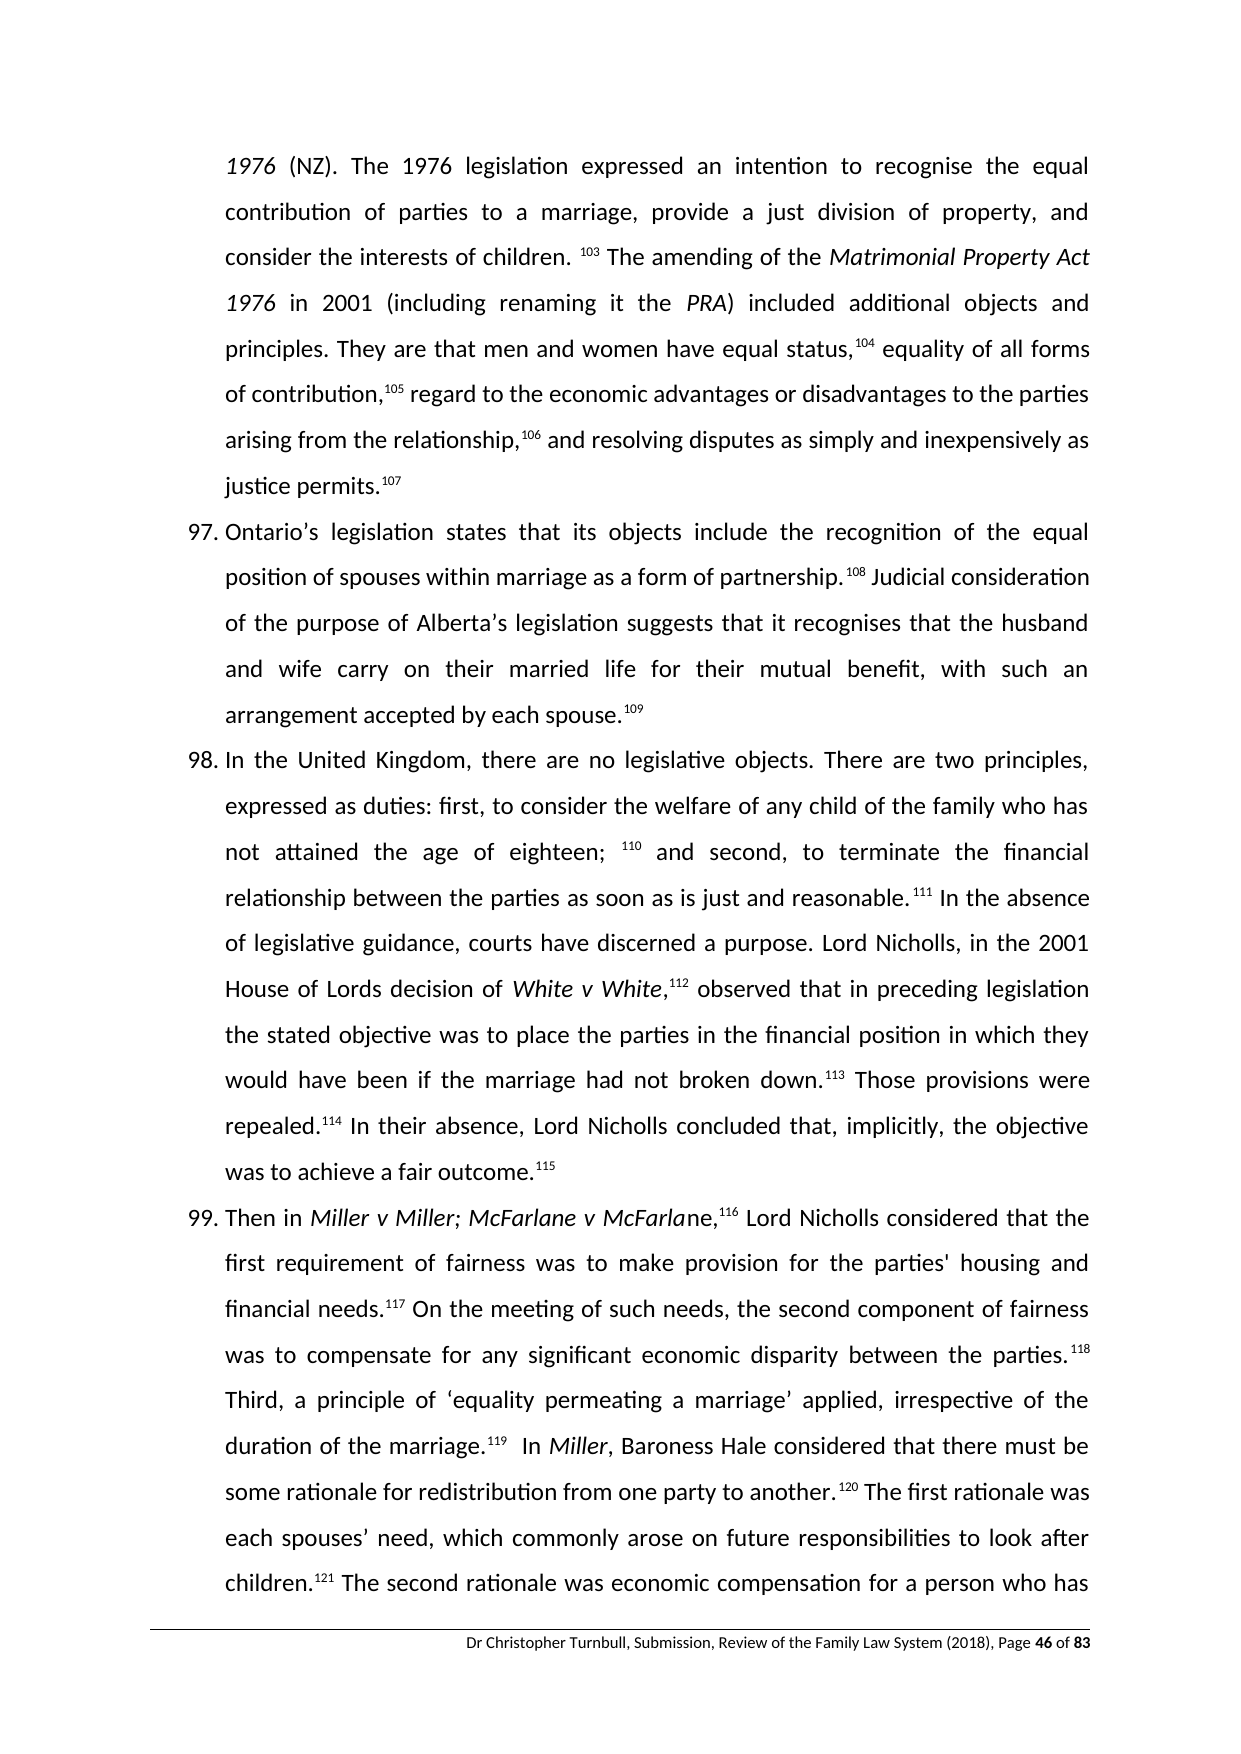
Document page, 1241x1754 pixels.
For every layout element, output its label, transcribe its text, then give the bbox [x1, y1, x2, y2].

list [187, 150, 1090, 501]
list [187, 1202, 1090, 1598]
list Ontario’s legislation states that its objects include the recognition of the equal position of spouses within marriage as a form of partnership. Judicial consideration of the purpose of Alberta’s legislation suggests that it recognises that the husband and wife carry on their married life for their mutual benefit, with such an arrangement accepted by each spouse. [187, 516, 1090, 729]
list In the United Kingdom, there are no legislative objects. There are two principles, expressed as duties: first, to consider the welfare of any child of the family who has not attained the age of eighteen; and second, to terminate the financial relationship between the parties as soon as is just and reasonable. In the absence of legislative guidance, courts have discerned a purpose. Lord Nicholls, in the 2001 House of Lords decision of White v White, observed that in preceding legislation the stated objective was to place the parties in the financial position in which they would have been if the marriage had not broken down. Those provisions were repealed. In their absence, Lord Nicholls concluded that, implicitly, the objective was to achieve a fair outcome. [187, 744, 1090, 1187]
